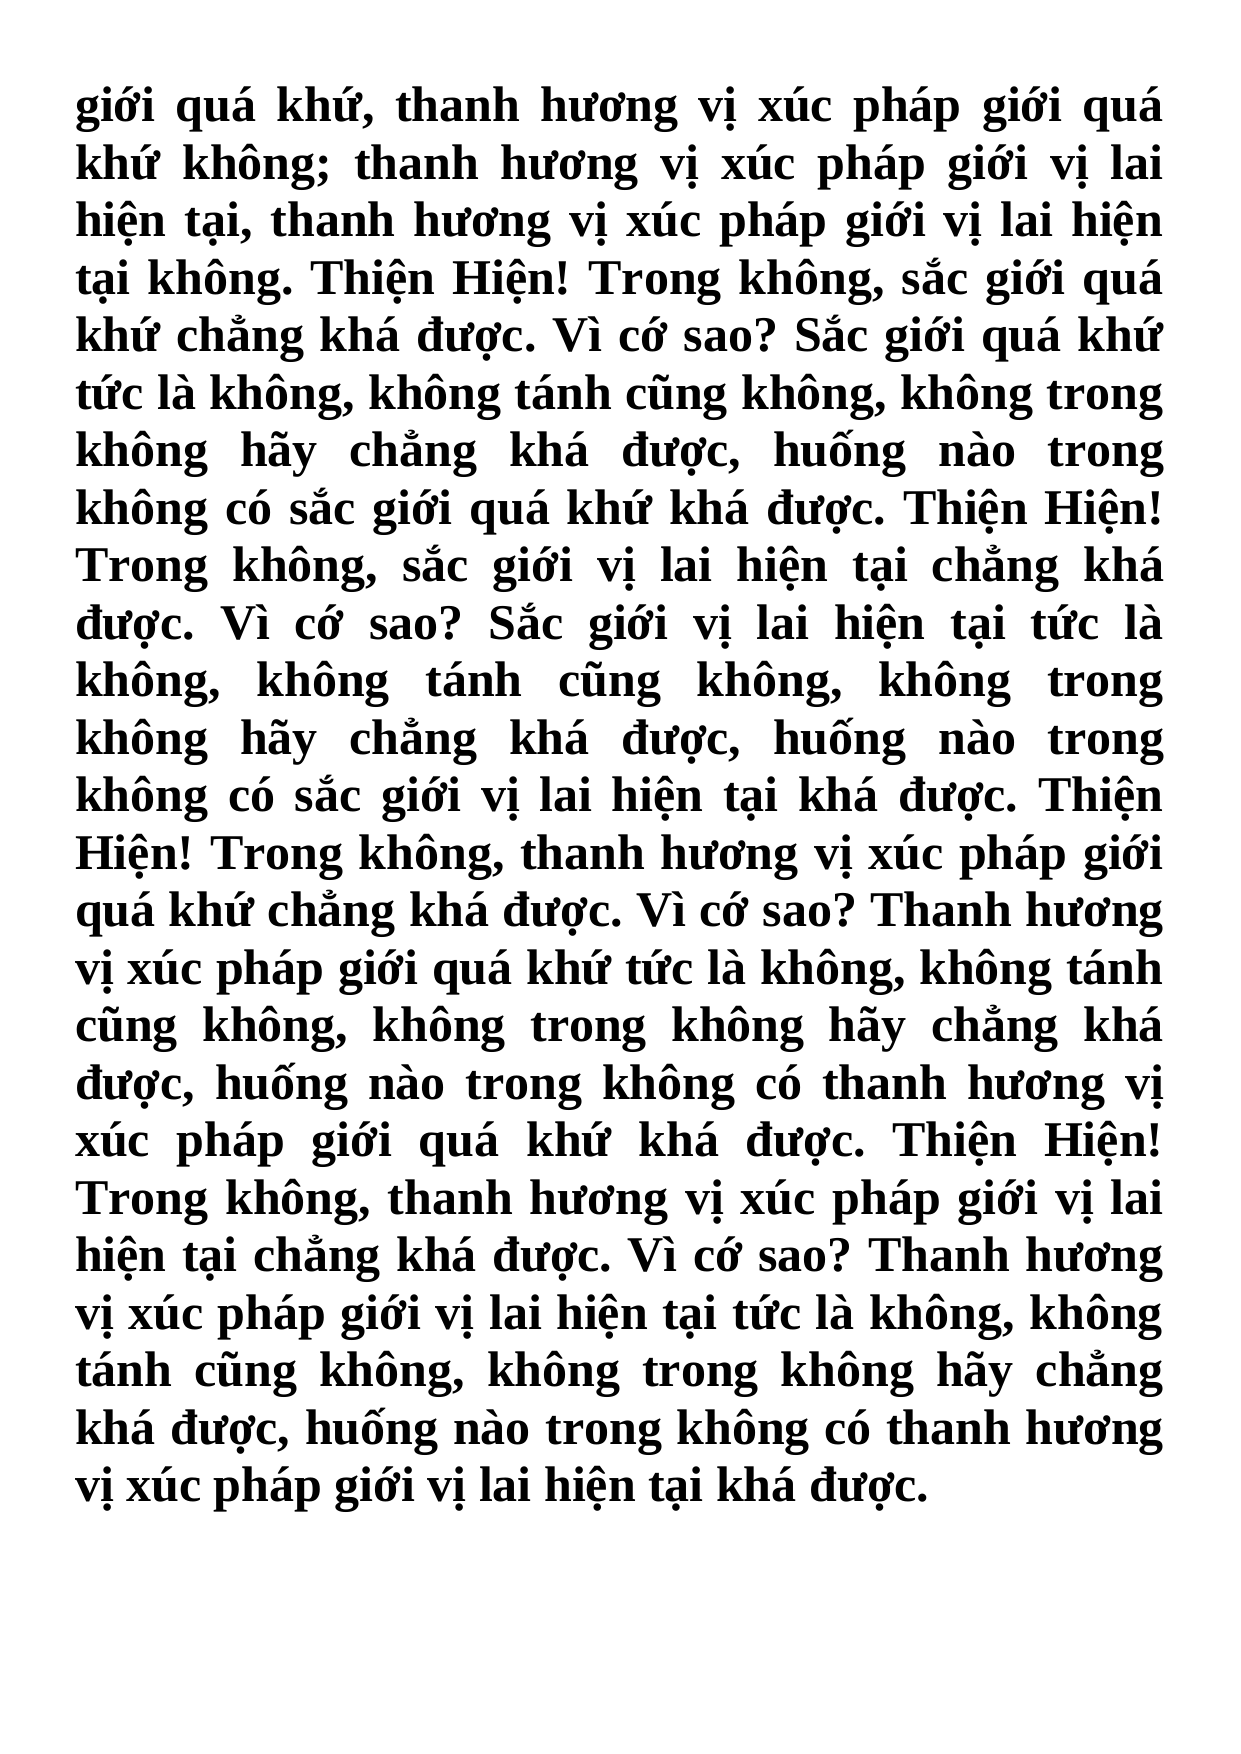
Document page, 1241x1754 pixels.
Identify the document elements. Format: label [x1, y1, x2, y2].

text [75, 75, 1165, 1512]
